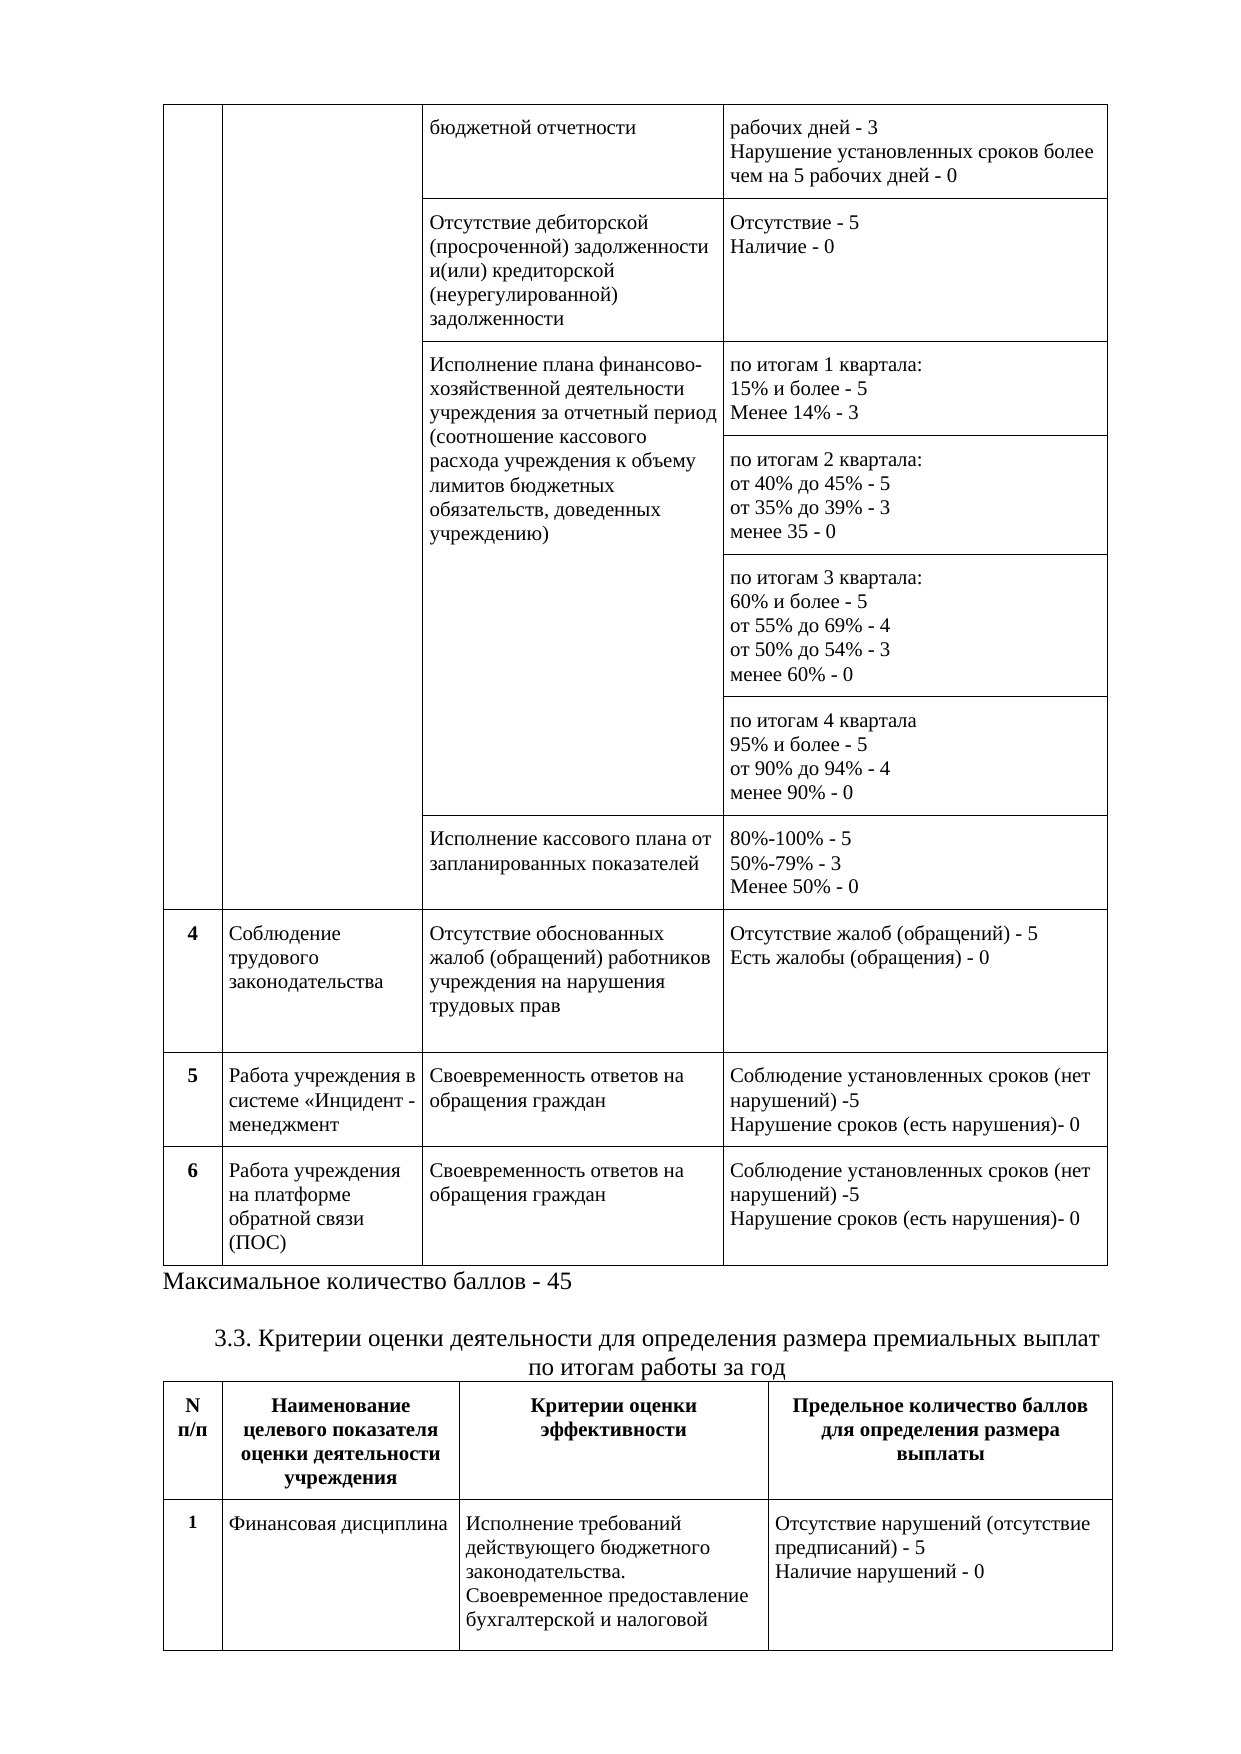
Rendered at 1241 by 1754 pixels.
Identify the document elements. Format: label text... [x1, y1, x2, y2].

table_cell Соблюдение установленных сроков (нет нарушений) -5 Нарушение сроков (есть нарушения)- 0 [724, 1147, 1107, 1265]
table_cell Своевременность ответов на обращения граждан [423, 1053, 723, 1146]
table_cell Отсутствие дебиторской (просроченной) задолженности и(или) кредиторской (неурегулированной) задолженности [423, 199, 723, 341]
table_cell 5 [164, 1053, 222, 1146]
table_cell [423, 105, 723, 198]
text 3.3. Критерии оценки деятельности для определения размера премиальных выплат [162, 1323, 1152, 1352]
table_header N п/п [164, 1382, 222, 1499]
table_cell 4 [164, 910, 222, 1052]
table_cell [223, 105, 422, 909]
table_cell Работа учреждения на платформе обратной связи (ПОС) [223, 1147, 422, 1265]
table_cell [460, 1500, 768, 1649]
table_cell Отсутствие жалоб (обращений) - 5 Есть жалобы (обращения) - 0 [724, 910, 1107, 1052]
table_cell Исполнение кассового плана от запланированных показателей [423, 816, 723, 909]
table_cell по итогам 3 квартала: 60% и более - 5 от 55% до 69% - 4 от 50% до 54% - 3 менее 60% - 0 [724, 555, 1107, 696]
table_cell Соблюдение трудового законодательства [223, 910, 422, 1052]
table_cell 1 [164, 1500, 222, 1649]
table_cell Своевременность ответов на обращения граждан [423, 1147, 723, 1265]
table_cell по итогам 1 квартала: 15% и более - 5 Менее 14% - 3 [724, 342, 1107, 435]
table_header Предельное количество баллов для определения размера выплаты [769, 1382, 1112, 1499]
table_cell Отсутствие обоснованных жалоб (обращений) работников учреждения на нарушения трудовых прав [423, 910, 723, 1052]
table_cell 80%-100% - 5 50%-79% - 3 Менее 50% - 0 [724, 816, 1107, 909]
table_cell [223, 1500, 459, 1649]
table_cell по итогам 2 квартала: от 40% до 45% - 5 от 35% до 39% - 3 менее 35 - 0 [724, 436, 1107, 553]
table_cell 6 [164, 1147, 222, 1265]
table_cell Соблюдение установленных сроков (нет нарушений) -5 Нарушение сроков (есть нарушения)- 0 [724, 1053, 1107, 1146]
text Максимальное количество баллов - 45 [162, 1266, 1152, 1294]
table_header Критерии оценки эффективности [460, 1382, 768, 1499]
table_cell Работа учреждения в системе «Инцидент -менеджмент [223, 1053, 422, 1146]
table_cell 3 [164, 105, 222, 909]
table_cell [724, 105, 1107, 198]
table_cell Отсутствие - 5 Наличие - 0 [724, 199, 1107, 341]
table_header Наименование целевого показателя оценки деятельности учреждения [223, 1382, 459, 1499]
table_cell по итогам 4 квартала 95% и более - 5 от 90% до 94% - 4 менее 90% - 0 [724, 697, 1107, 815]
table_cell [769, 1500, 1112, 1649]
text по итогам работы за год [162, 1352, 1152, 1381]
table_cell Исполнение плана финансово-хозяйственной деятельности учреждения за отчетный период (соотношение кассового расхода учреждения к объему лимитов бюджетных обязательств, доведенных учреждению) [423, 342, 723, 815]
